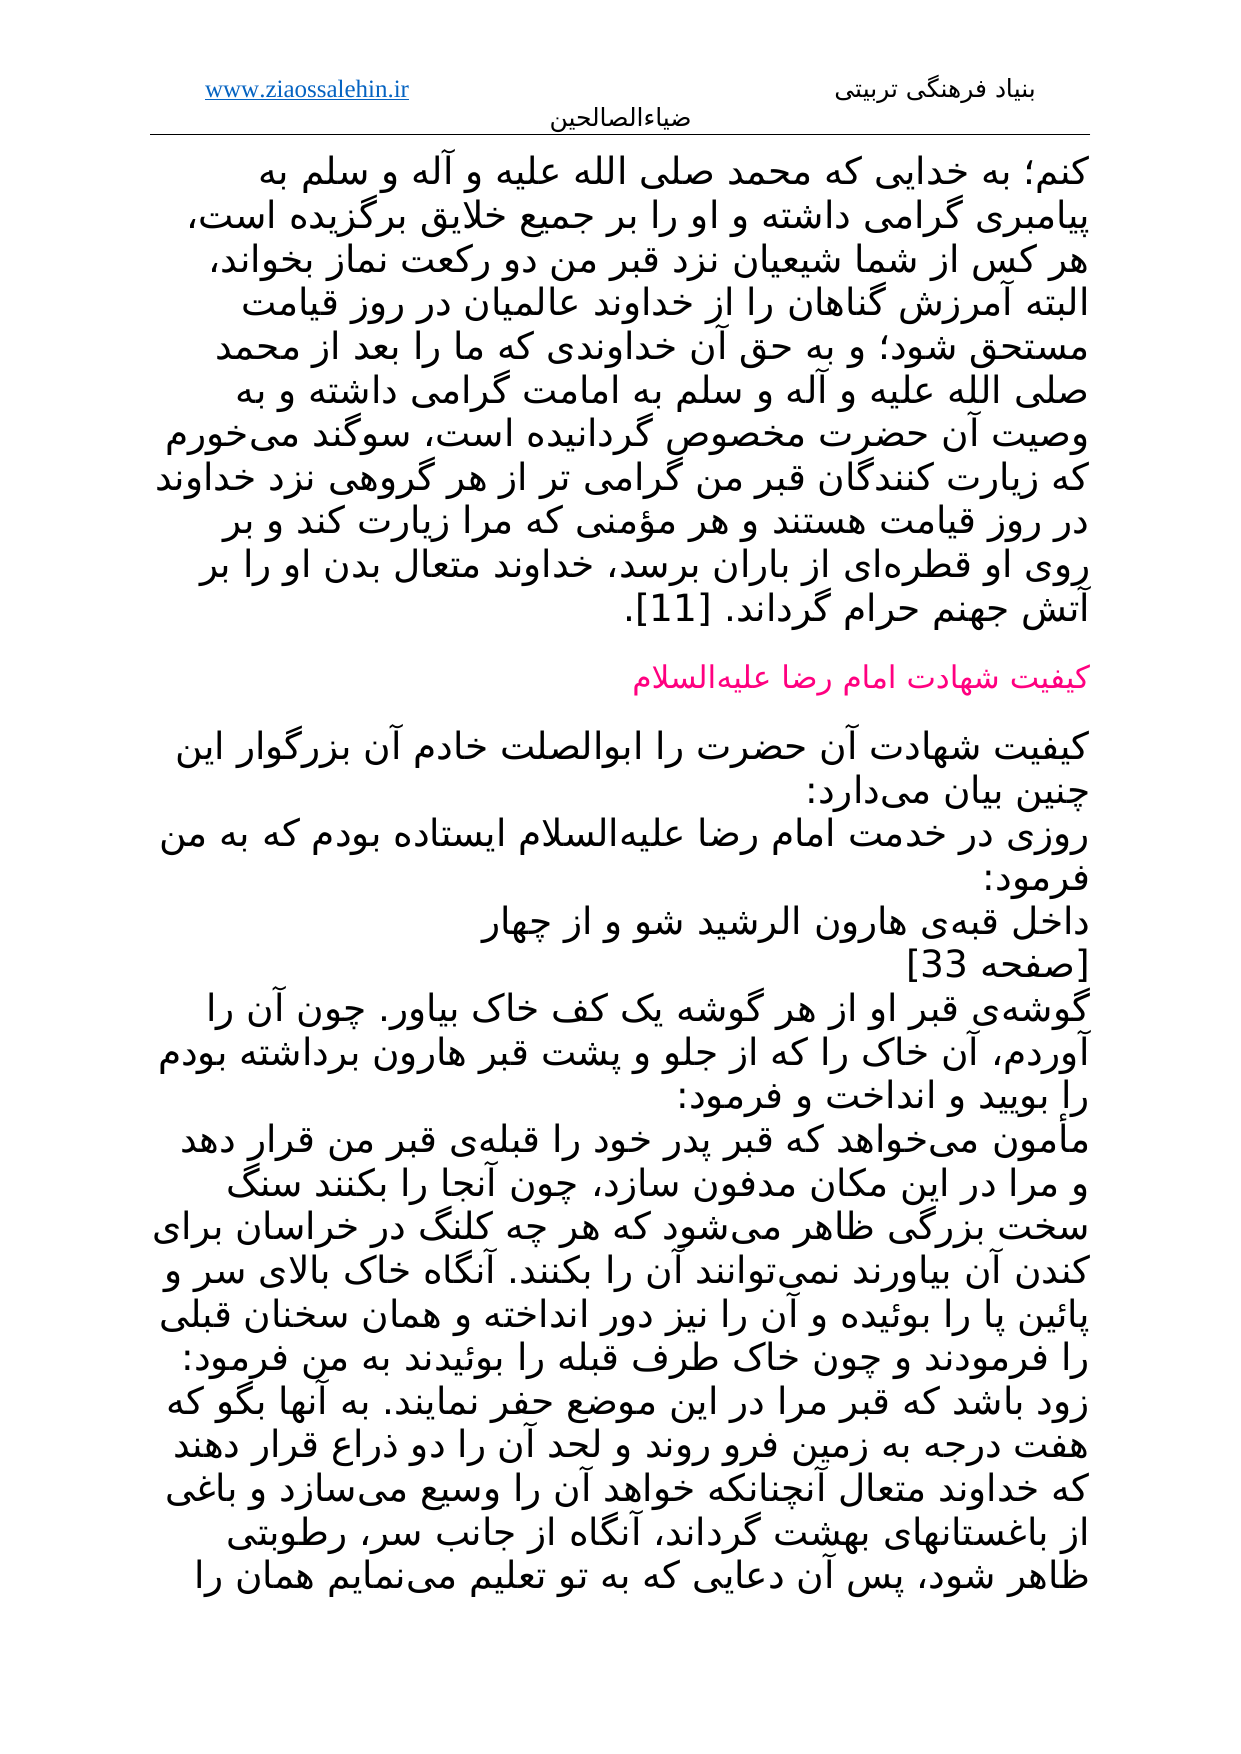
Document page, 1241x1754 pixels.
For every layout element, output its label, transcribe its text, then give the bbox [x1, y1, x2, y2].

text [150, 150, 1090, 630]
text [150, 725, 1090, 1598]
subtitle کیفیت شهادت امام رضا علیه‌السلام [150, 659, 1090, 696]
